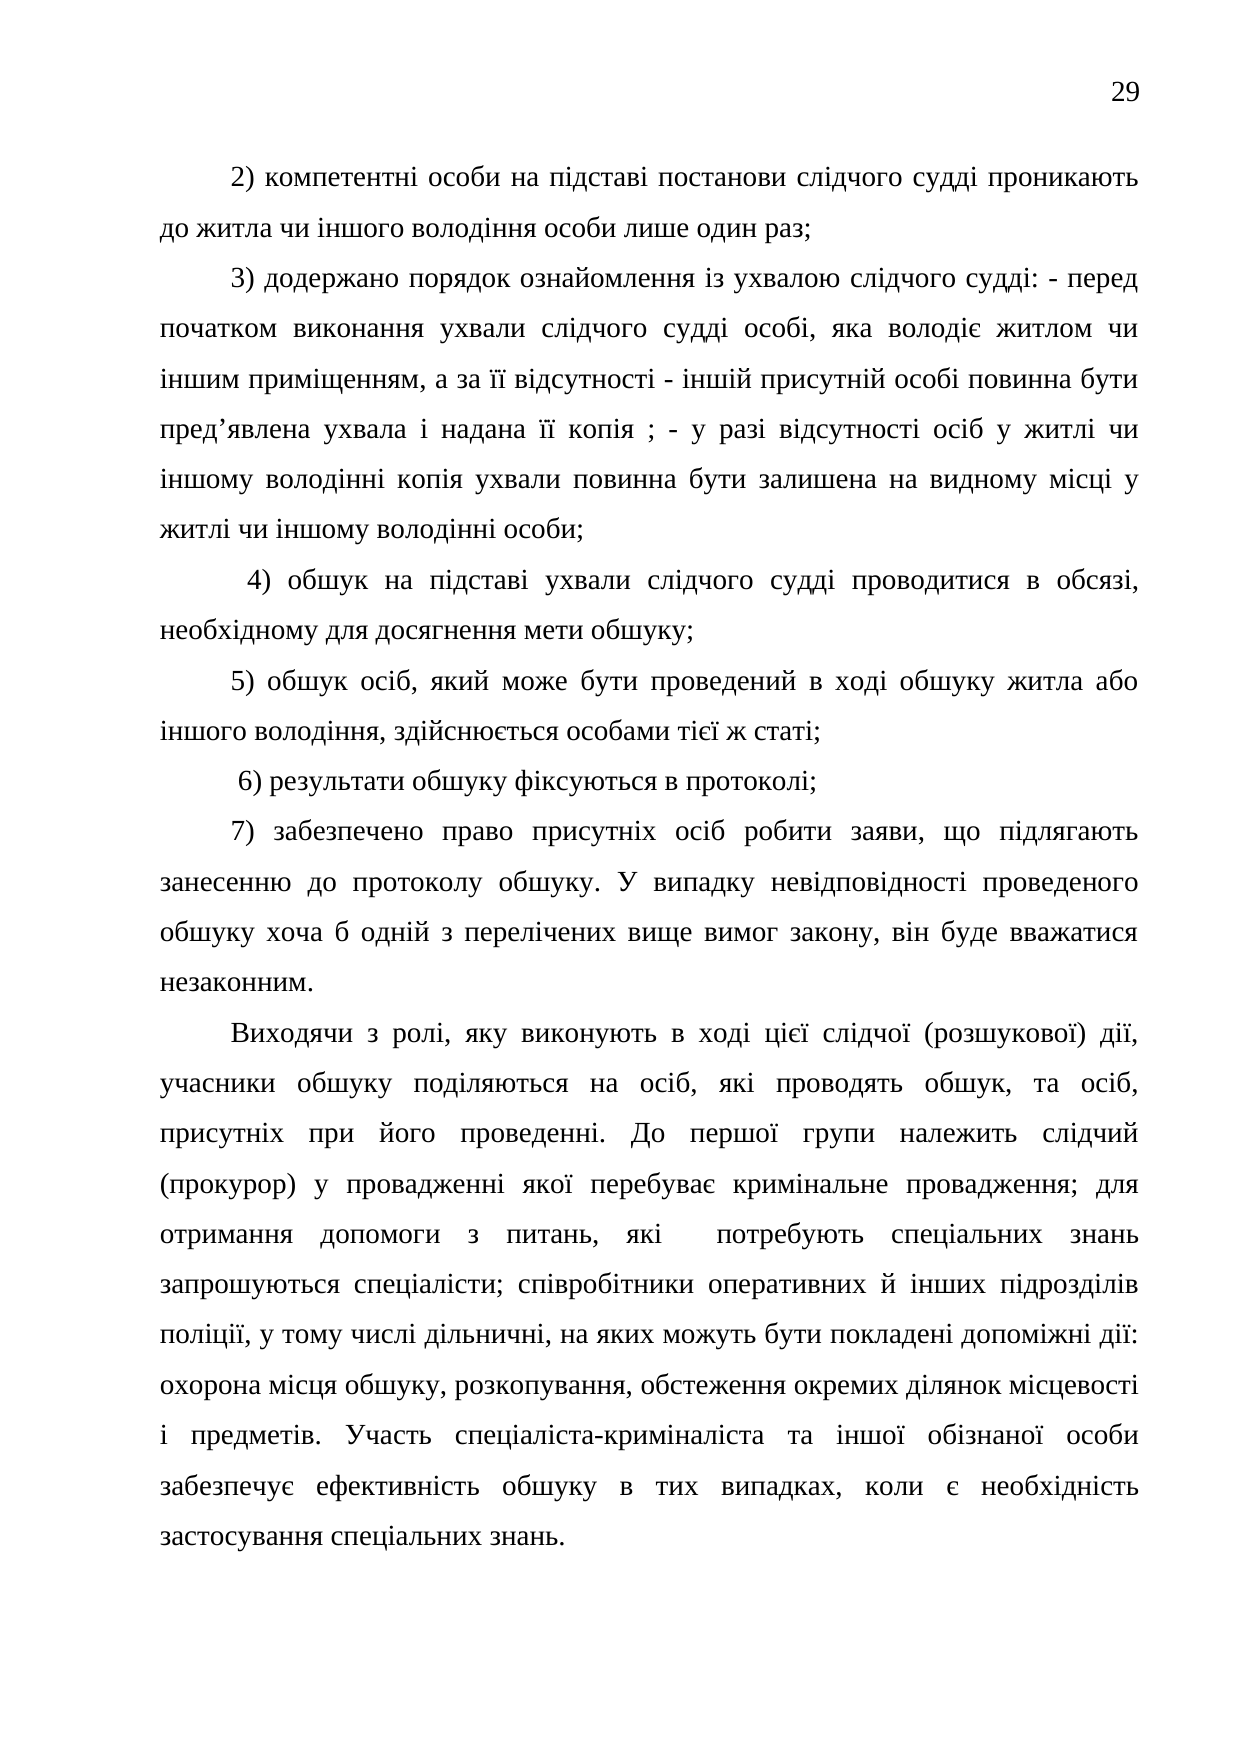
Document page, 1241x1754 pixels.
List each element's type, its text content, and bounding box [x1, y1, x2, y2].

text Виходячи з ролі, яку виконують в ході цієї слідчої (розшукової) дії, учасники обшуку поділяються на осіб, які проводять обшук, та осіб, присутніх при його проведенні. До першої групи належить слідчий (прокурор) у провадженні якої перебуває кримінальне провадження; для отримання допомоги з питань, які потребують спеціальних знань запрошуються спеціалісти; співробітники оперативних й інших підрозділів поліції, у тому числі дільничні, на яких можуть бути покладені допоміжні дії: охорона місця обшуку, розкопування, обстеження окремих ділянок місцевості і предметів. Участь спеціаліста-криміналіста та іншої обізнаної особи забезпечує ефективність обшуку в тих випадках, коли є необхідність застосування спеціальних знань. [159, 1015, 1140, 1551]
text 3) додержано порядок ознайомлення із ухвалою слідчого судді: - перед початком виконання ухвали слідчого судді особі, яка володіє житлом чи іншим приміщенням, а за її відсутності - іншій присутній особі повинна бути пред’явлена ухвала і надана її копія ; - у разі відсутності осіб у житлі чи іншому володінні копія ухвали повинна бути залишена на видному місці у житлі чи іншому володінні особи; [159, 260, 1140, 545]
text 6) результати обшуку фіксуються в протоколі; [159, 763, 1140, 797]
text 4) обшук на підставі ухвали слідчого судді проводитися в обсязі, необхідному для досягнення мети обшуку; [159, 562, 1140, 646]
text 7) забезпечено право присутніх осіб робити заяви, що підлягають занесенню до протоколу обшуку. У випадку невідповідності проведеного обшуку хоча б одній з перелічених вище вимог закону, він буде вважатися незаконним. [159, 813, 1140, 998]
text 5) обшук осіб, який може бути проведений в ході обшуку житла або іншого володіння, здійснюється особами тієї ж статі; [159, 663, 1140, 746]
text 2) компетентні особи на підставі постанови слідчого судді проникають до житла чи іншого володіння особи лише один раз; [159, 159, 1140, 243]
